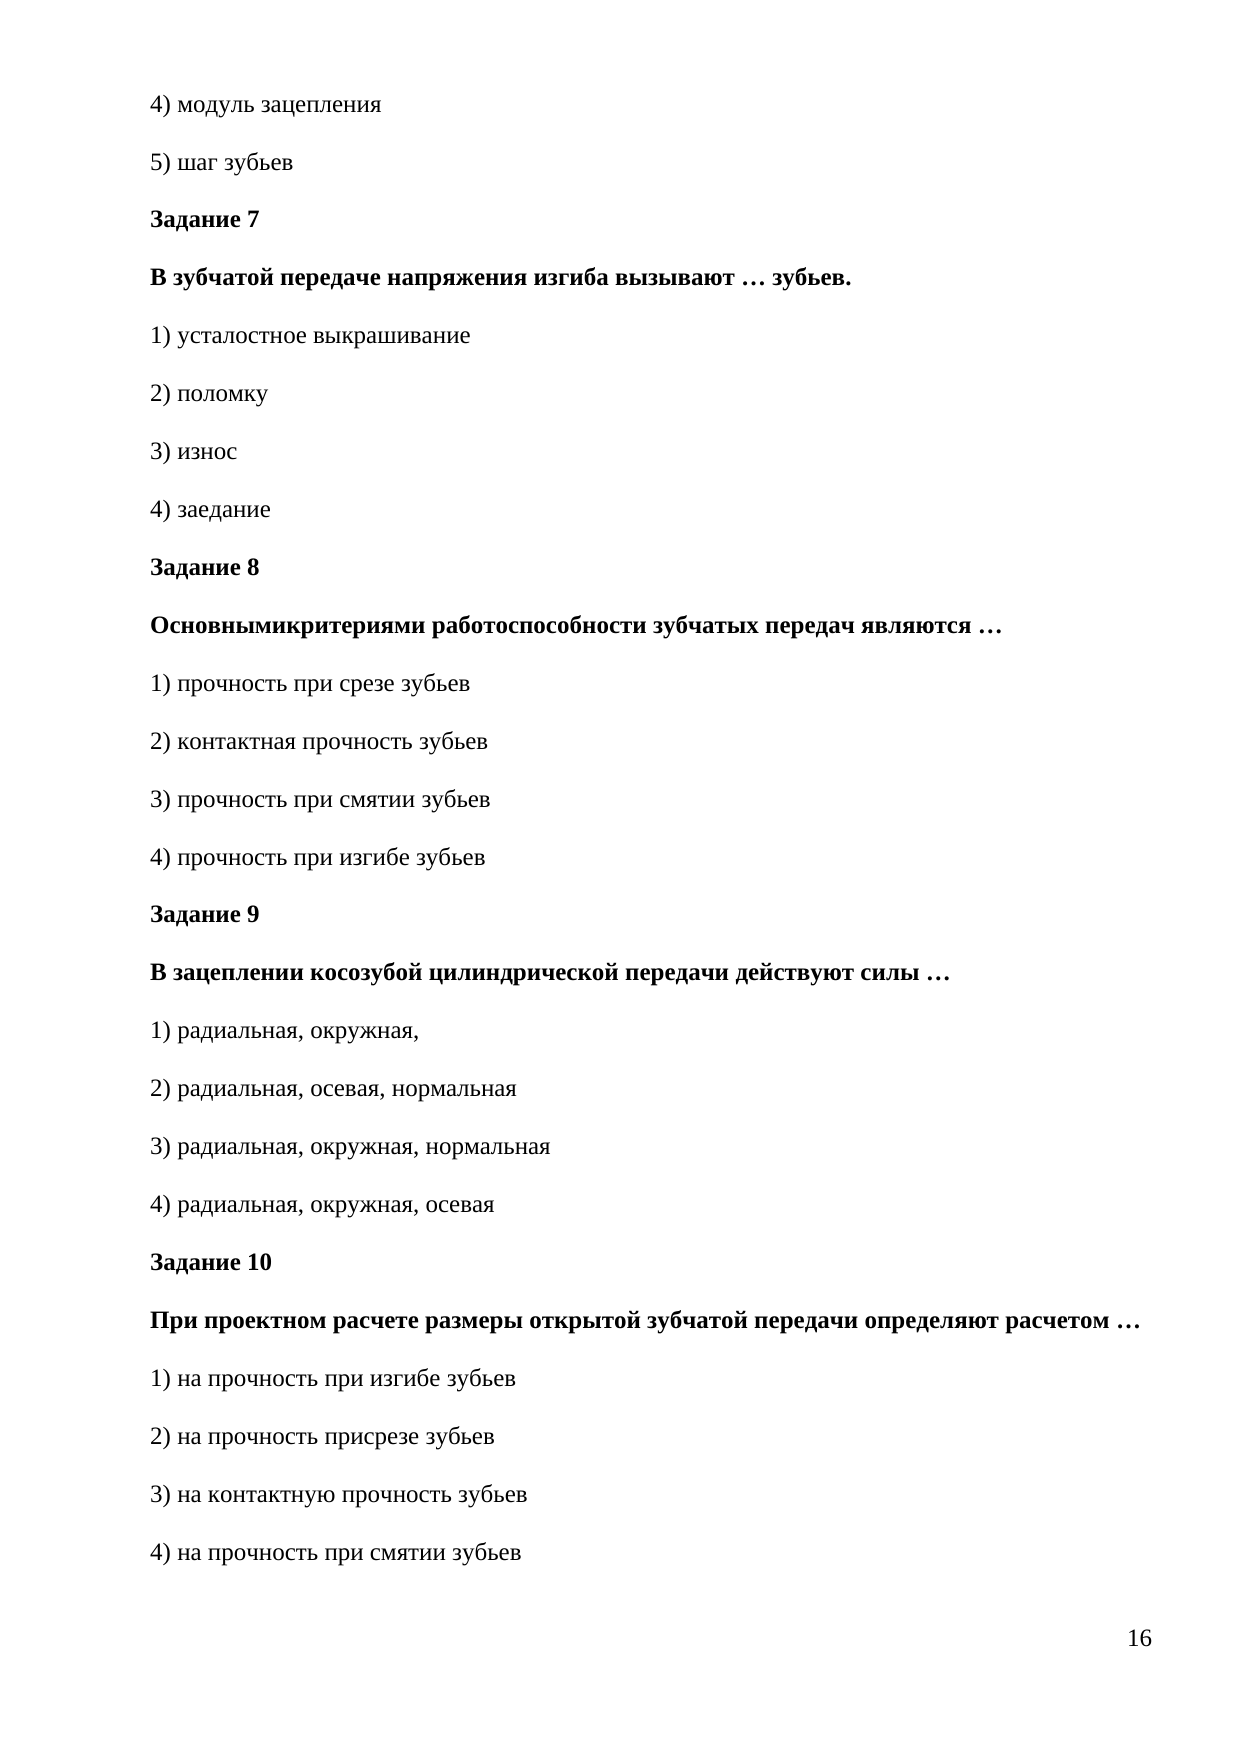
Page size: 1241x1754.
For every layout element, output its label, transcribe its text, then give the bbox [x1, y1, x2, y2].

text Задание 8 [150, 552, 1152, 581]
text 1) усталостное выкрашивание [150, 320, 1152, 349]
text 1) прочность при срезе зубьев [150, 668, 1152, 697]
text 4) модуль зацепления [150, 89, 1152, 117]
text 2) контактная прочность зубьев [150, 726, 1152, 754]
text 1) на прочность при изгибе зубьев [150, 1363, 1152, 1392]
text 5) шаг зубьев [150, 147, 1152, 175]
text 3) на контактную прочность зубьев [150, 1479, 1152, 1507]
text 2) на прочность присрезе зубьев [150, 1421, 1152, 1449]
text 4) прочность при изгибе зубьев [150, 842, 1152, 870]
text 3) прочность при смятии зубьев [150, 784, 1152, 812]
text В зубчатой передаче напряжения изгиба вызывают … зубьев. [150, 262, 1152, 291]
text В зацеплении косозубой цилиндрической передачи действуют силы … [150, 957, 1152, 986]
text Задание 9 [150, 899, 1152, 928]
text 4) на прочность при смятии зубьев [150, 1537, 1152, 1565]
text Задание 7 [150, 204, 1152, 233]
text Задание 10 [150, 1247, 1152, 1276]
text 4) заедание [150, 494, 1152, 523]
text 3) износ [150, 436, 1152, 465]
text 4) радиальная, окружная, осевая [150, 1189, 1152, 1218]
text 2) поломку [150, 378, 1152, 407]
text При проектном расчете размеры открытой зубчатой передачи определяют расчетом … [150, 1305, 1152, 1334]
text 3) радиальная, окружная, нормальная [150, 1131, 1152, 1160]
text 2) радиальная, осевая, нормальная [150, 1073, 1152, 1102]
text 1) радиальная, окружная, [150, 1015, 1152, 1044]
text Основнымикритериями работоспособности зубчатых передач являются … [150, 610, 1152, 639]
